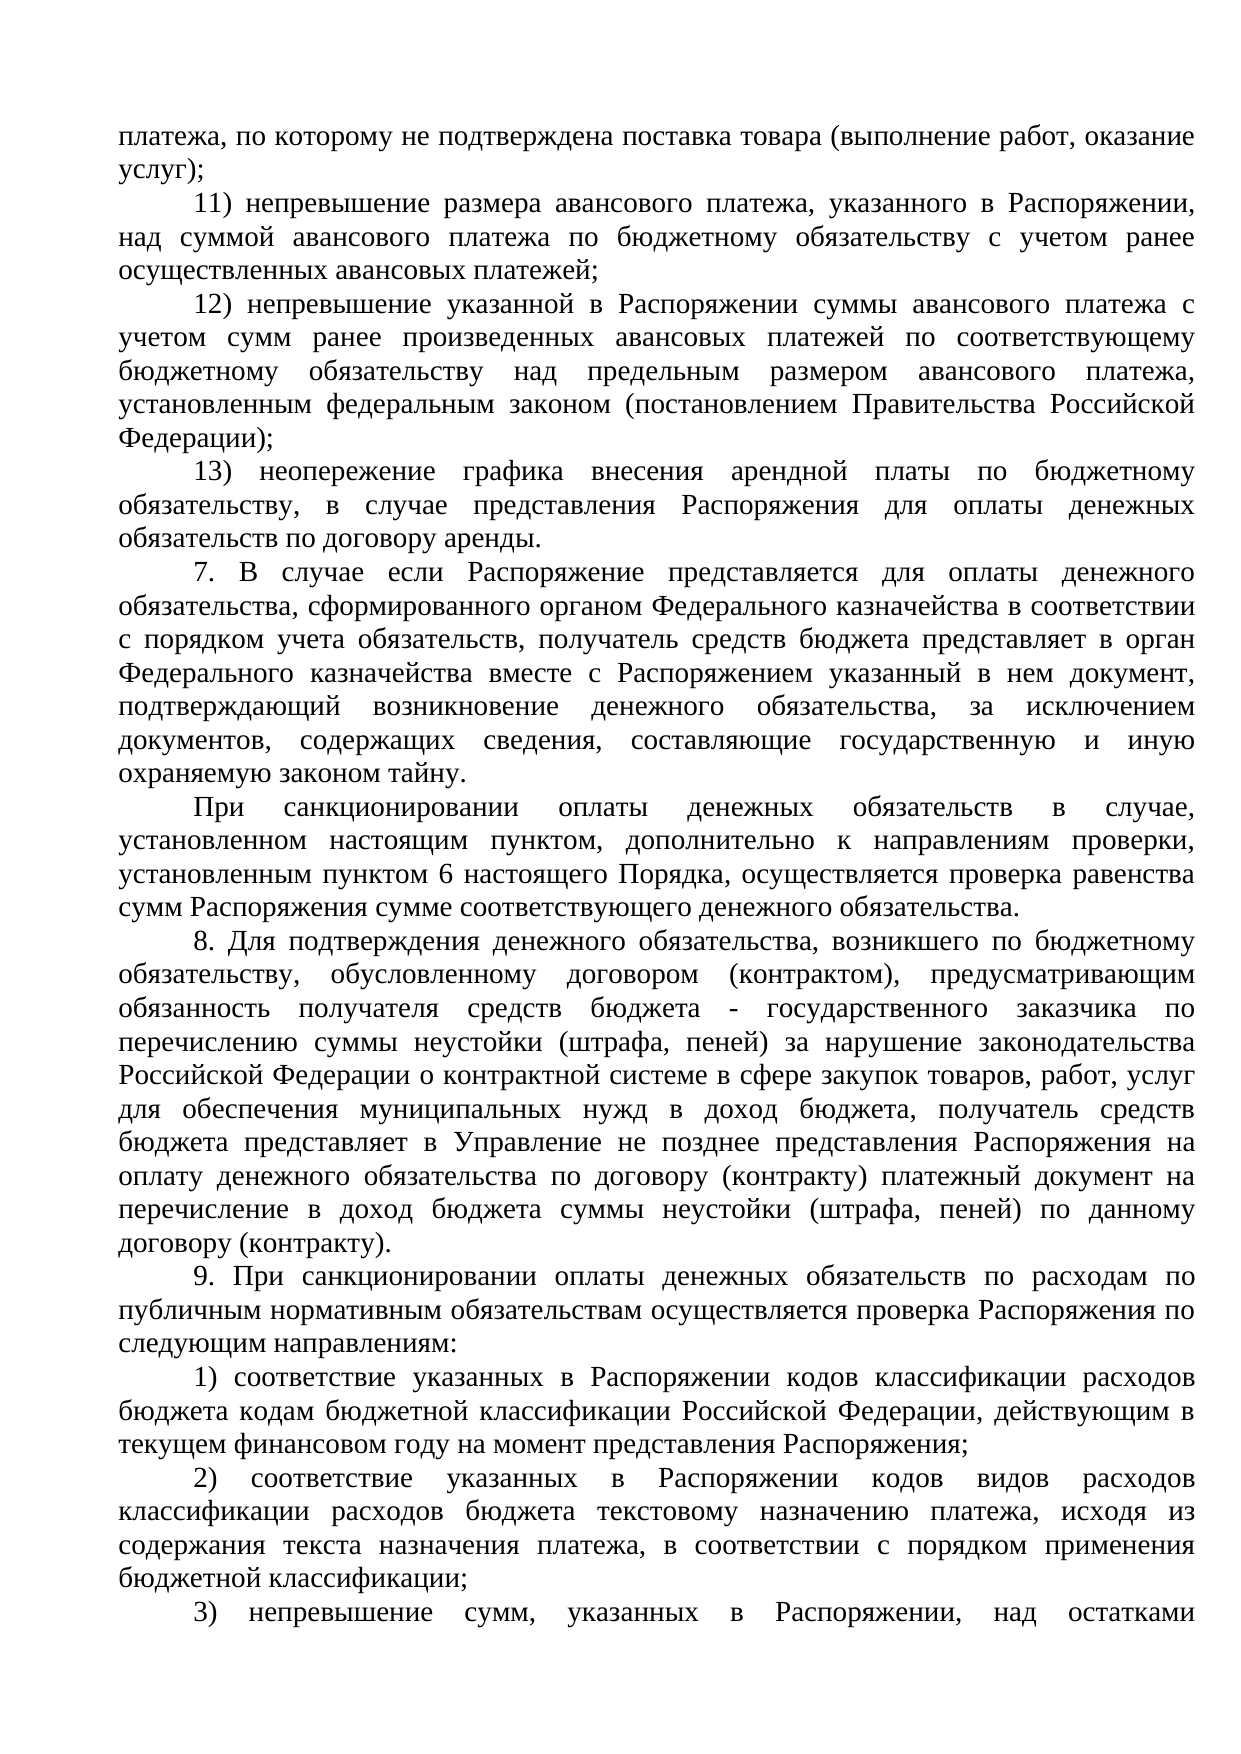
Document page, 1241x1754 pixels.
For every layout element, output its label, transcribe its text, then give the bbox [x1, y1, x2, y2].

text 7. В случае если Распоряжение представляется для оплаты денежного обязательства, сформированного органом Федерального казначейства в соответствии с порядком учета обязательств, получатель средств бюджета представляет в орган Федерального казначейства вместе с Распоряжением указанный в нем документ, подтверждающий возникновение денежного обязательства, за исключением документов, содержащих сведения, составляющие государственную и иную охраняемую законом тайну. [118, 554, 1196, 789]
text При санкционировании оплаты денежных обязательств в случае, установленном настоящим пунктом, дополнительно к направлениям проверки, установленным пунктом 6 настоящего Порядка, осуществляется проверка равенства сумм Распоряжения сумме соответствующего денежного обязательства. [118, 789, 1196, 923]
text 2) соответствие указанных в Распоряжении кодов видов расходов классификации расходов бюджета текстовому назначению платежа, исходя из содержания текста назначения платежа, в соответствии с порядком применения бюджетной классификации; [118, 1460, 1196, 1594]
text 11) непревышение размера авансового платежа, указанного в Распоряжении, над суммой авансового платежа по бюджетному обязательству с учетом ранее осуществленных авансовых платежей; [118, 185, 1196, 286]
text 9. При санкционировании оплаты денежных обязательств по расходам по публичным нормативным обязательствам осуществляется проверка Распоряжения по следующим направлениям: [118, 1258, 1196, 1359]
text 13) неопережение графика внесения арендной платы по бюджетному обязательству, в случае представления Распоряжения для оплаты денежных обязательств по договору аренды. [118, 453, 1196, 554]
text 8. Для подтверждения денежного обязательства, возникшего по бюджетному обязательству, обусловленному договором (контрактом), предусматривающим обязанность получателя средств бюджета - государственного заказчика по перечислению суммы неустойки (штрафа, пеней) за нарушение законодательства Российской Федерации о контрактной системе в сфере закупок товаров, работ, услуг для обеспечения муниципальных нужд в доход бюджета, получатель средств бюджета представляет в Управление не позднее представления Распоряжения на оплату денежного обязательства по договору (контракту) платежный документ на перечисление в доход бюджета суммы неустойки (штрафа, пеней) по данному договору (контракту). [118, 923, 1196, 1258]
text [118, 118, 1196, 185]
text 1) соответствие указанных в Распоряжении кодов классификации расходов бюджета кодам бюджетной классификации Российской Федерации, действующим в текущем финансовом году на момент представления Распоряжения; [118, 1359, 1196, 1460]
text 12) непревышение указанной в Распоряжении суммы авансового платежа с учетом сумм ранее произведенных авансовых платежей по соответствующему бюджетному обязательству над предельным размером авансового платежа, установленным федеральным законом (постановлением Правительства Российской Федерации); [118, 286, 1196, 453]
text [118, 1594, 1196, 1627]
